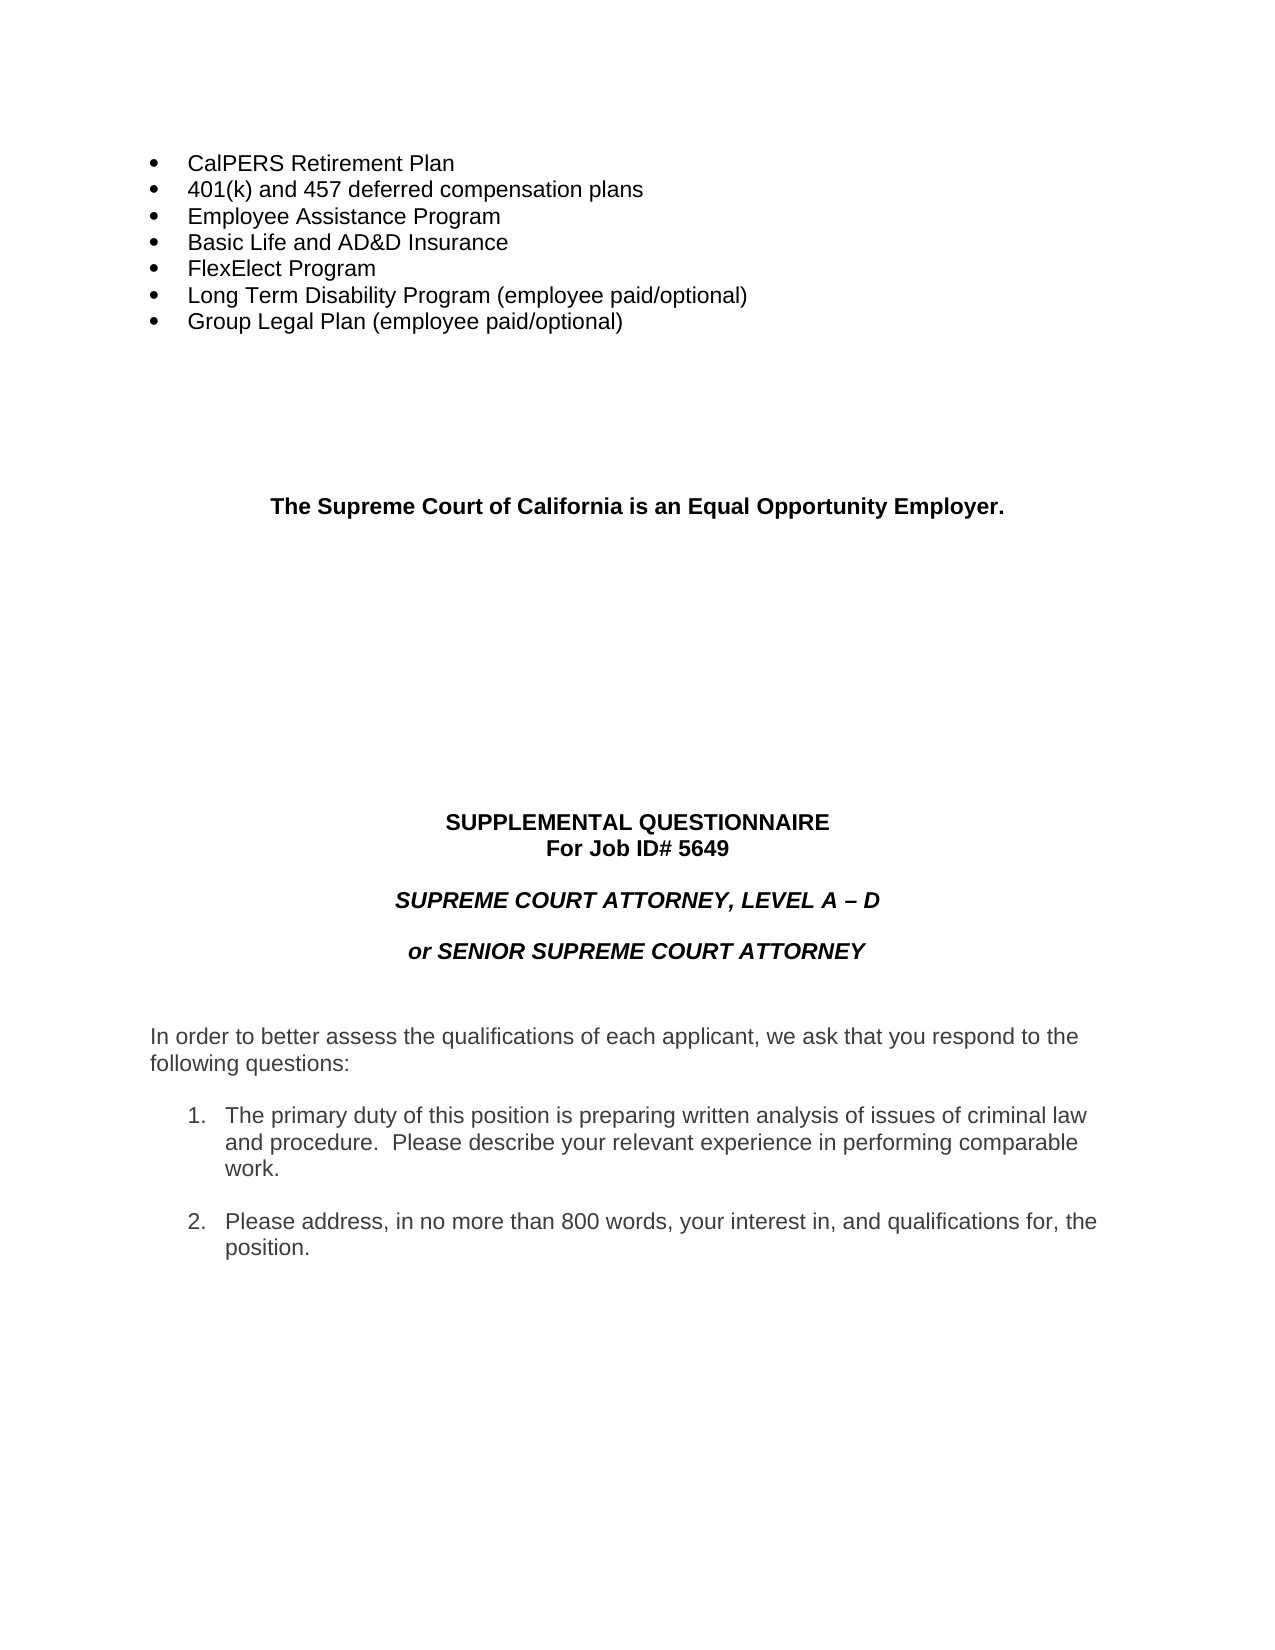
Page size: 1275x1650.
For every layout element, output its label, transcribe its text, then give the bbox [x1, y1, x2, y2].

text In order to better assess the qualifications of each applicant, we ask that you respond to the following questions: [150, 1023, 1125, 1076]
list Basic Life and AD&D Insurance [150, 229, 1125, 255]
list The primary duty of this position is preparing written analysis of issues of criminal law and procedure. Please describe your relevant experience in performing comparable work. [187, 1102, 1125, 1181]
text SUPPLEMENTAL QUESTIONNAIRE [150, 809, 1125, 835]
text The Supreme Court of California is an Equal Opportunity Employer. [150, 493, 1125, 519]
subtitle SUPREME COURT ATTORNEY, LEVEL A – D [150, 887, 1125, 913]
list FlexElect Program [150, 255, 1125, 282]
list Group Legal Plan (employee paid/optional) [150, 308, 1125, 334]
list Please address, in no more than 800 words, your interest in, and qualifications for, the position. [187, 1208, 1125, 1260]
list CalPERS Retirement Plan [150, 150, 1125, 176]
text For Job ID# 5649 [150, 835, 1125, 862]
list 401(k) and 457 deferred compensation plans [150, 176, 1125, 203]
subtitle or SENIOR SUPREME COURT ATTORNEY [150, 938, 1125, 964]
list Long Term Disability Program (employee paid/optional) [150, 282, 1125, 308]
list Employee Assistance Program [150, 203, 1125, 229]
